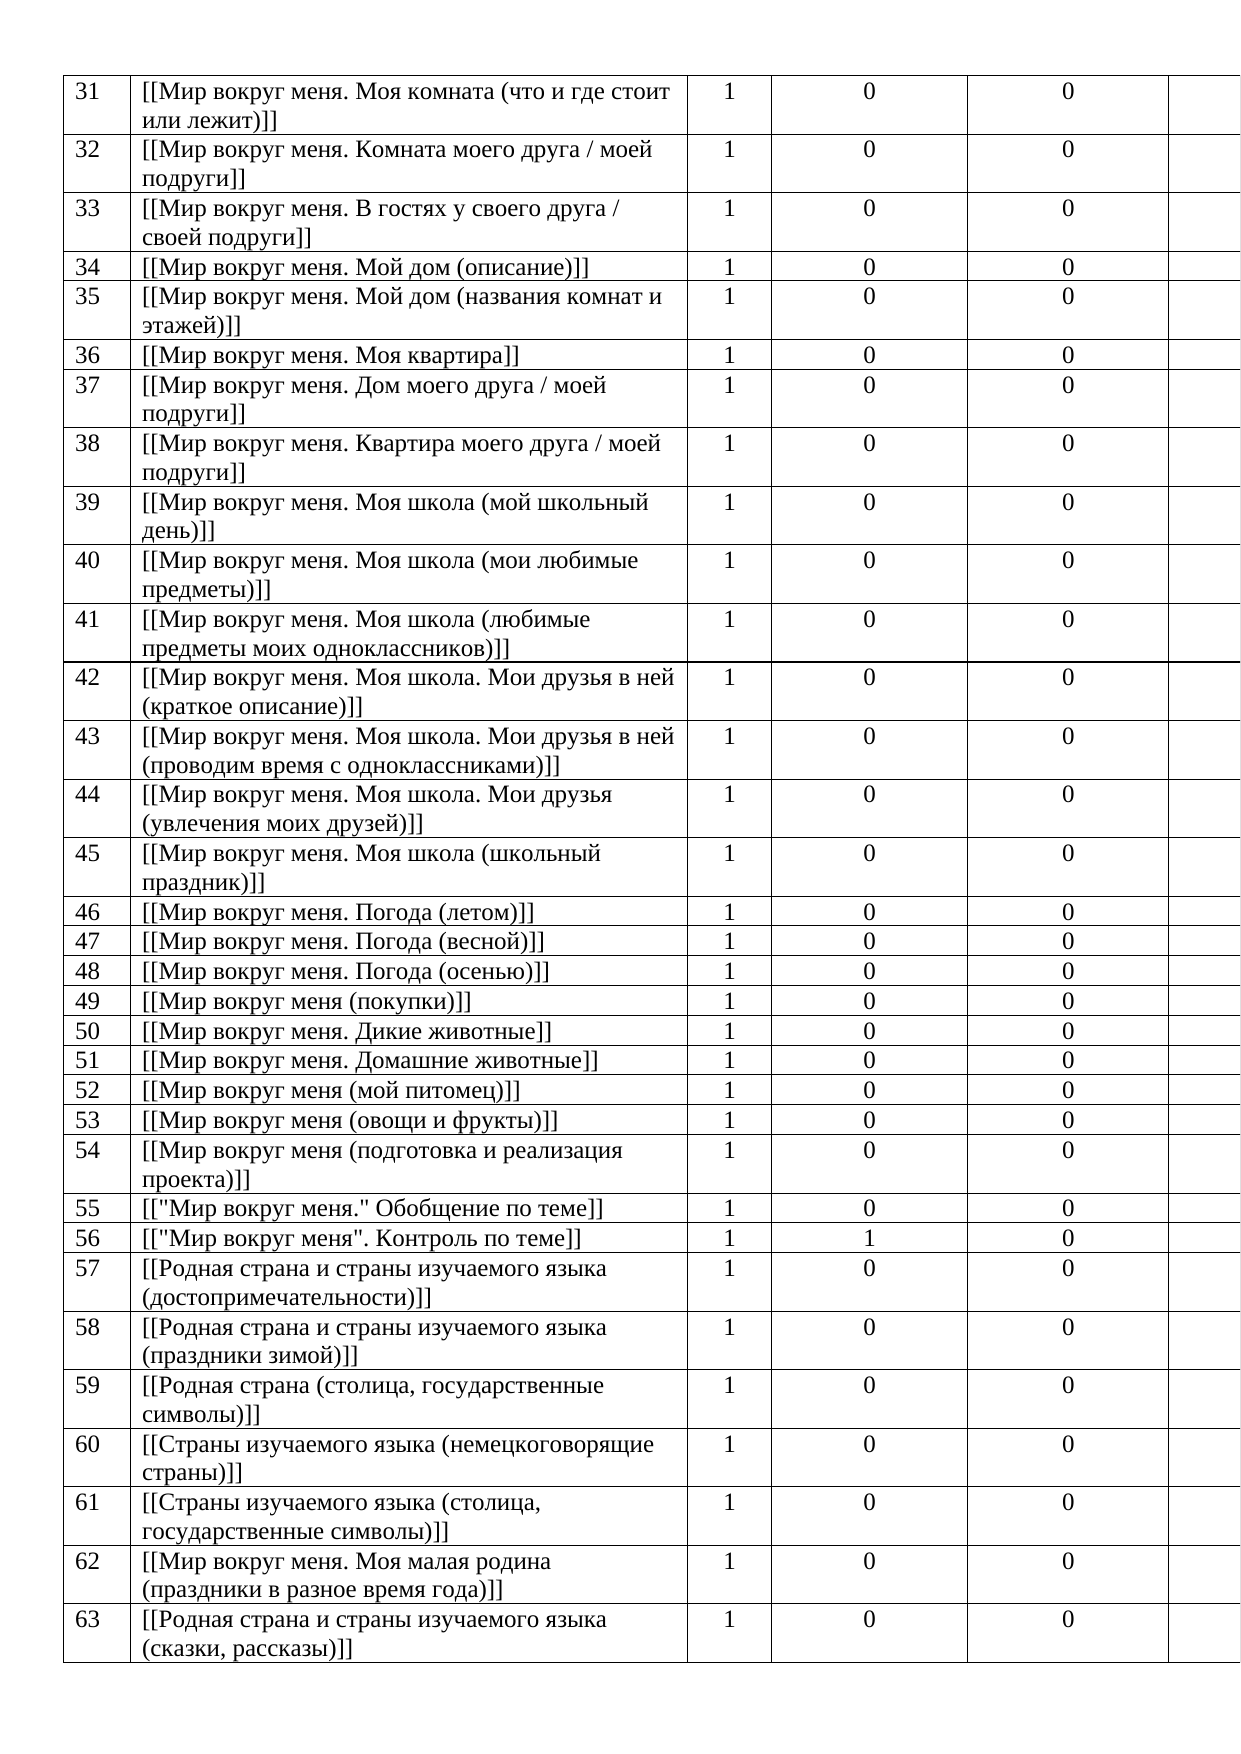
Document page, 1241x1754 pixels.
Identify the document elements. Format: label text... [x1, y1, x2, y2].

table_cell 46 [64, 897, 130, 925]
table_cell [[Мир вокруг меня (мой питомец)]] [131, 1075, 687, 1104]
table_cell 1 [688, 1016, 771, 1044]
table_cell 0 [772, 1546, 967, 1603]
table_cell 0 [772, 193, 967, 251]
table_cell 0 [968, 76, 1168, 133]
table_cell [[Мир вокруг меня (подготовка и реализация проекта)]] [131, 1135, 687, 1192]
table_cell 0 [968, 780, 1168, 837]
table_cell 0 [772, 76, 967, 133]
table_cell 0 [968, 897, 1168, 925]
table_cell 1 [688, 370, 771, 427]
table_cell [1169, 76, 1240, 133]
table_cell 0 [968, 1075, 1168, 1104]
table_cell 0 [968, 1223, 1168, 1252]
table_cell 42 [64, 663, 130, 720]
table_cell 44 [64, 780, 130, 837]
table_cell 0 [968, 1604, 1168, 1662]
table_cell 0 [772, 956, 967, 985]
table_cell [[Мир вокруг меня. Моя малая родина (праздники в разное время года)]] [131, 1546, 687, 1603]
table_cell 38 [64, 428, 130, 486]
table_cell 0 [772, 428, 967, 486]
table_cell [1169, 281, 1240, 339]
table_cell [[Мир вокруг меня. Комната моего друга / моей подруги]] [131, 135, 687, 192]
table_cell [1169, 1075, 1240, 1104]
table_cell 1 [688, 663, 771, 720]
table_cell 52 [64, 1075, 130, 1104]
table_cell 1 [688, 838, 771, 896]
table_cell 39 [64, 487, 130, 544]
table_cell 0 [772, 1135, 967, 1192]
table_cell [1169, 1429, 1240, 1486]
table_cell 1 [688, 76, 771, 133]
table_cell [[Мир вокруг меня. Мой дом (названия комнат и этажей)]] [131, 281, 687, 339]
table_cell 0 [968, 135, 1168, 192]
table_cell [[Мир вокруг меня. Погода (осенью)]] [131, 956, 687, 985]
table_cell [1169, 721, 1240, 778]
table_cell 61 [64, 1487, 130, 1545]
table_cell 0 [968, 838, 1168, 896]
table_cell [[Мир вокруг меня. Дикие животные]] [131, 1016, 687, 1044]
table_cell [[Мир вокруг меня. Домашние животные]] [131, 1046, 687, 1074]
table_cell 0 [772, 1487, 967, 1545]
table_cell 0 [772, 1312, 967, 1369]
table_cell 0 [772, 780, 967, 837]
table_cell [[Мир вокруг меня (покупки)]] [131, 986, 687, 1015]
table_cell 1 [688, 1487, 771, 1545]
table_cell [1169, 370, 1240, 427]
table_cell [[Мир вокруг меня. Моя школа (школьный праздник)]] [131, 838, 687, 896]
table_cell 0 [968, 252, 1168, 280]
table_cell 1 [688, 1312, 771, 1369]
table_cell 53 [64, 1105, 130, 1134]
table_cell 34 [64, 252, 130, 280]
table_cell 45 [64, 838, 130, 896]
table_cell [1169, 1546, 1240, 1603]
table_cell 0 [772, 897, 967, 925]
table_cell 0 [772, 487, 967, 544]
table_cell 0 [968, 1370, 1168, 1428]
table_cell 0 [772, 340, 967, 369]
table_cell 32 [64, 135, 130, 192]
table_cell 0 [968, 1046, 1168, 1074]
table_cell [1169, 838, 1240, 896]
table_cell 0 [772, 926, 967, 955]
table_cell 1 [688, 487, 771, 544]
table_cell 56 [64, 1223, 130, 1252]
table_cell [1169, 1312, 1240, 1369]
table_cell 0 [772, 1604, 967, 1662]
table_cell 1 [688, 545, 771, 603]
table_cell [1169, 780, 1240, 837]
table_cell 0 [968, 604, 1168, 661]
table_cell [1169, 926, 1240, 955]
table_cell 1 [688, 135, 771, 192]
table_cell [1169, 1487, 1240, 1545]
table_cell [1169, 487, 1240, 544]
table_cell [1169, 1016, 1240, 1044]
table_cell 1 [688, 1046, 771, 1074]
table_cell [[Родная страна и страны изучаемого языка (сказки, рассказы)]] [131, 1604, 687, 1662]
table_cell 60 [64, 1429, 130, 1486]
table_cell 1 [688, 1429, 771, 1486]
table_cell 0 [968, 340, 1168, 369]
table_cell [1169, 663, 1240, 720]
table_cell 0 [772, 1046, 967, 1074]
table_cell [[Мир вокруг меня. Моя школа. Мои друзья (увлечения моих друзей)]] [131, 780, 687, 837]
table_cell 0 [968, 1135, 1168, 1192]
table_cell 1 [688, 1253, 771, 1311]
table_cell [1169, 1194, 1240, 1222]
table_cell 0 [772, 1370, 967, 1428]
table_cell 54 [64, 1135, 130, 1192]
table_cell [[Мир вокруг меня. В гостях у своего друга / своей подруги]] [131, 193, 687, 251]
table_cell 1 [688, 252, 771, 280]
table_cell 43 [64, 721, 130, 778]
table_cell 1 [688, 1604, 771, 1662]
table_cell 37 [64, 370, 130, 427]
table_cell 0 [968, 1105, 1168, 1134]
table_cell 1 [688, 604, 771, 661]
table_cell 0 [772, 1016, 967, 1044]
table_cell [[Мир вокруг меня. Дом моего друга / моей подруги]] [131, 370, 687, 427]
table_cell [[Родная страна и страны изучаемого языка (праздники зимой)]] [131, 1312, 687, 1369]
table_cell 31 [64, 76, 130, 133]
table_cell 1 [688, 780, 771, 837]
table_cell 0 [968, 1546, 1168, 1603]
table_cell [[Мир вокруг меня. Моя школа (мои любимые предметы)]] [131, 545, 687, 603]
table_cell [1169, 956, 1240, 985]
table_cell 59 [64, 1370, 130, 1428]
table_cell 0 [772, 1194, 967, 1222]
table_cell 0 [968, 428, 1168, 486]
table_cell 0 [968, 1016, 1168, 1044]
table_cell [[Мир вокруг меня. Моя школа. Мои друзья в ней (краткое описание)]] [131, 663, 687, 720]
table_cell 0 [772, 1075, 967, 1104]
table_cell 0 [772, 370, 967, 427]
table_cell [1169, 1370, 1240, 1428]
table_cell 58 [64, 1312, 130, 1369]
table_cell [1169, 1135, 1240, 1192]
table_cell 0 [968, 193, 1168, 251]
table_cell 0 [968, 663, 1168, 720]
table_cell [1169, 428, 1240, 486]
table_cell 35 [64, 281, 130, 339]
table_cell 0 [968, 487, 1168, 544]
table_cell [1169, 1105, 1240, 1134]
table_cell [1169, 135, 1240, 192]
table_cell [["Мир вокруг меня". Контроль по теме]] [131, 1223, 687, 1252]
table_cell [1169, 1046, 1240, 1074]
table_cell 0 [968, 1194, 1168, 1222]
table_cell [[Родная страна (столица, государственные символы)]] [131, 1370, 687, 1428]
table_cell [1169, 1223, 1240, 1252]
table_cell 1 [688, 1135, 771, 1192]
table_cell 49 [64, 986, 130, 1015]
table_cell 1 [688, 986, 771, 1015]
table_cell 63 [64, 1604, 130, 1662]
table_cell 62 [64, 1546, 130, 1603]
table_cell 0 [968, 721, 1168, 778]
table_cell 1 [688, 340, 771, 369]
table_cell 1 [688, 897, 771, 925]
table_cell [[Мир вокруг меня. Моя комната (что и где стоит или лежит)]] [131, 76, 687, 133]
table_cell [[Мир вокруг меня. Моя квартира]] [131, 340, 687, 369]
table_cell 0 [968, 1253, 1168, 1311]
table_cell 0 [968, 926, 1168, 955]
table_cell 0 [968, 1312, 1168, 1369]
table_cell 51 [64, 1046, 130, 1074]
table_cell 0 [772, 1105, 967, 1134]
table_cell 0 [968, 956, 1168, 985]
table_cell [[Мир вокруг меня. Погода (весной)]] [131, 926, 687, 955]
table_cell [[Мир вокруг меня. Моя школа. Мои друзья в ней (проводим время с одноклассниками)]] [131, 721, 687, 778]
table_cell [1169, 1253, 1240, 1311]
table_cell 41 [64, 604, 130, 661]
table_cell 0 [772, 986, 967, 1015]
table_cell 0 [968, 545, 1168, 603]
table_cell 0 [968, 1487, 1168, 1545]
table_cell 0 [968, 986, 1168, 1015]
table_cell [[Страны изучаемого языка (немецкоговорящие страны)]] [131, 1429, 687, 1486]
table_cell 1 [688, 1075, 771, 1104]
table_cell 1 [688, 1194, 771, 1222]
table_cell 47 [64, 926, 130, 955]
table_cell [1169, 340, 1240, 369]
table_cell 48 [64, 956, 130, 985]
table_cell [[Мир вокруг меня (овощи и фрукты)]] [131, 1105, 687, 1134]
table_cell 50 [64, 1016, 130, 1044]
table_cell 1 [688, 428, 771, 486]
table_cell 57 [64, 1253, 130, 1311]
table_cell 1 [772, 1223, 967, 1252]
table_cell 0 [772, 252, 967, 280]
table_cell 1 [688, 1223, 771, 1252]
table_cell 0 [772, 838, 967, 896]
table_cell [[Мир вокруг меня. Мой дом (описание)]] [131, 252, 687, 280]
table_cell 1 [688, 281, 771, 339]
table_cell [1169, 604, 1240, 661]
table_cell 55 [64, 1194, 130, 1222]
table_cell 1 [688, 1546, 771, 1603]
table_cell 1 [688, 956, 771, 985]
table_cell 40 [64, 545, 130, 603]
table_cell [[Мир вокруг меня. Квартира моего друга / моей подруги]] [131, 428, 687, 486]
table_cell 1 [688, 193, 771, 251]
table_cell [1169, 252, 1240, 280]
table_cell [[Мир вокруг меня. Погода (летом)]] [131, 897, 687, 925]
table_cell [[Мир вокруг меня. Моя школа (любимые предметы моих одноклассников)]] [131, 604, 687, 661]
table_cell 1 [688, 1105, 771, 1134]
table_cell 1 [688, 926, 771, 955]
table_cell 0 [772, 721, 967, 778]
table_cell 0 [772, 135, 967, 192]
table_cell [[Родная страна и страны изучаемого языка (достопримечательности)]] [131, 1253, 687, 1311]
table_cell 1 [688, 721, 771, 778]
table_cell 36 [64, 340, 130, 369]
table_cell [1169, 897, 1240, 925]
table_cell 0 [968, 1429, 1168, 1486]
table_cell 0 [968, 281, 1168, 339]
table_cell 0 [772, 663, 967, 720]
table_cell [["Мир вокруг меня." Обобщение по теме]] [131, 1194, 687, 1222]
table_cell [1169, 986, 1240, 1015]
table_cell [[Страны изучаемого языка (столица, государственные символы)]] [131, 1487, 687, 1545]
table_cell [1169, 1604, 1240, 1662]
table_cell [1169, 193, 1240, 251]
table_cell 0 [772, 545, 967, 603]
table_cell 1 [688, 1370, 771, 1428]
table_cell [1169, 545, 1240, 603]
table_cell 0 [772, 604, 967, 661]
table_cell 0 [772, 1429, 967, 1486]
table_cell 33 [64, 193, 130, 251]
table_cell 0 [968, 370, 1168, 427]
table_cell [[Мир вокруг меня. Моя школа (мой школьный день)]] [131, 487, 687, 544]
table_cell 0 [772, 1253, 967, 1311]
table_cell 0 [772, 281, 967, 339]
